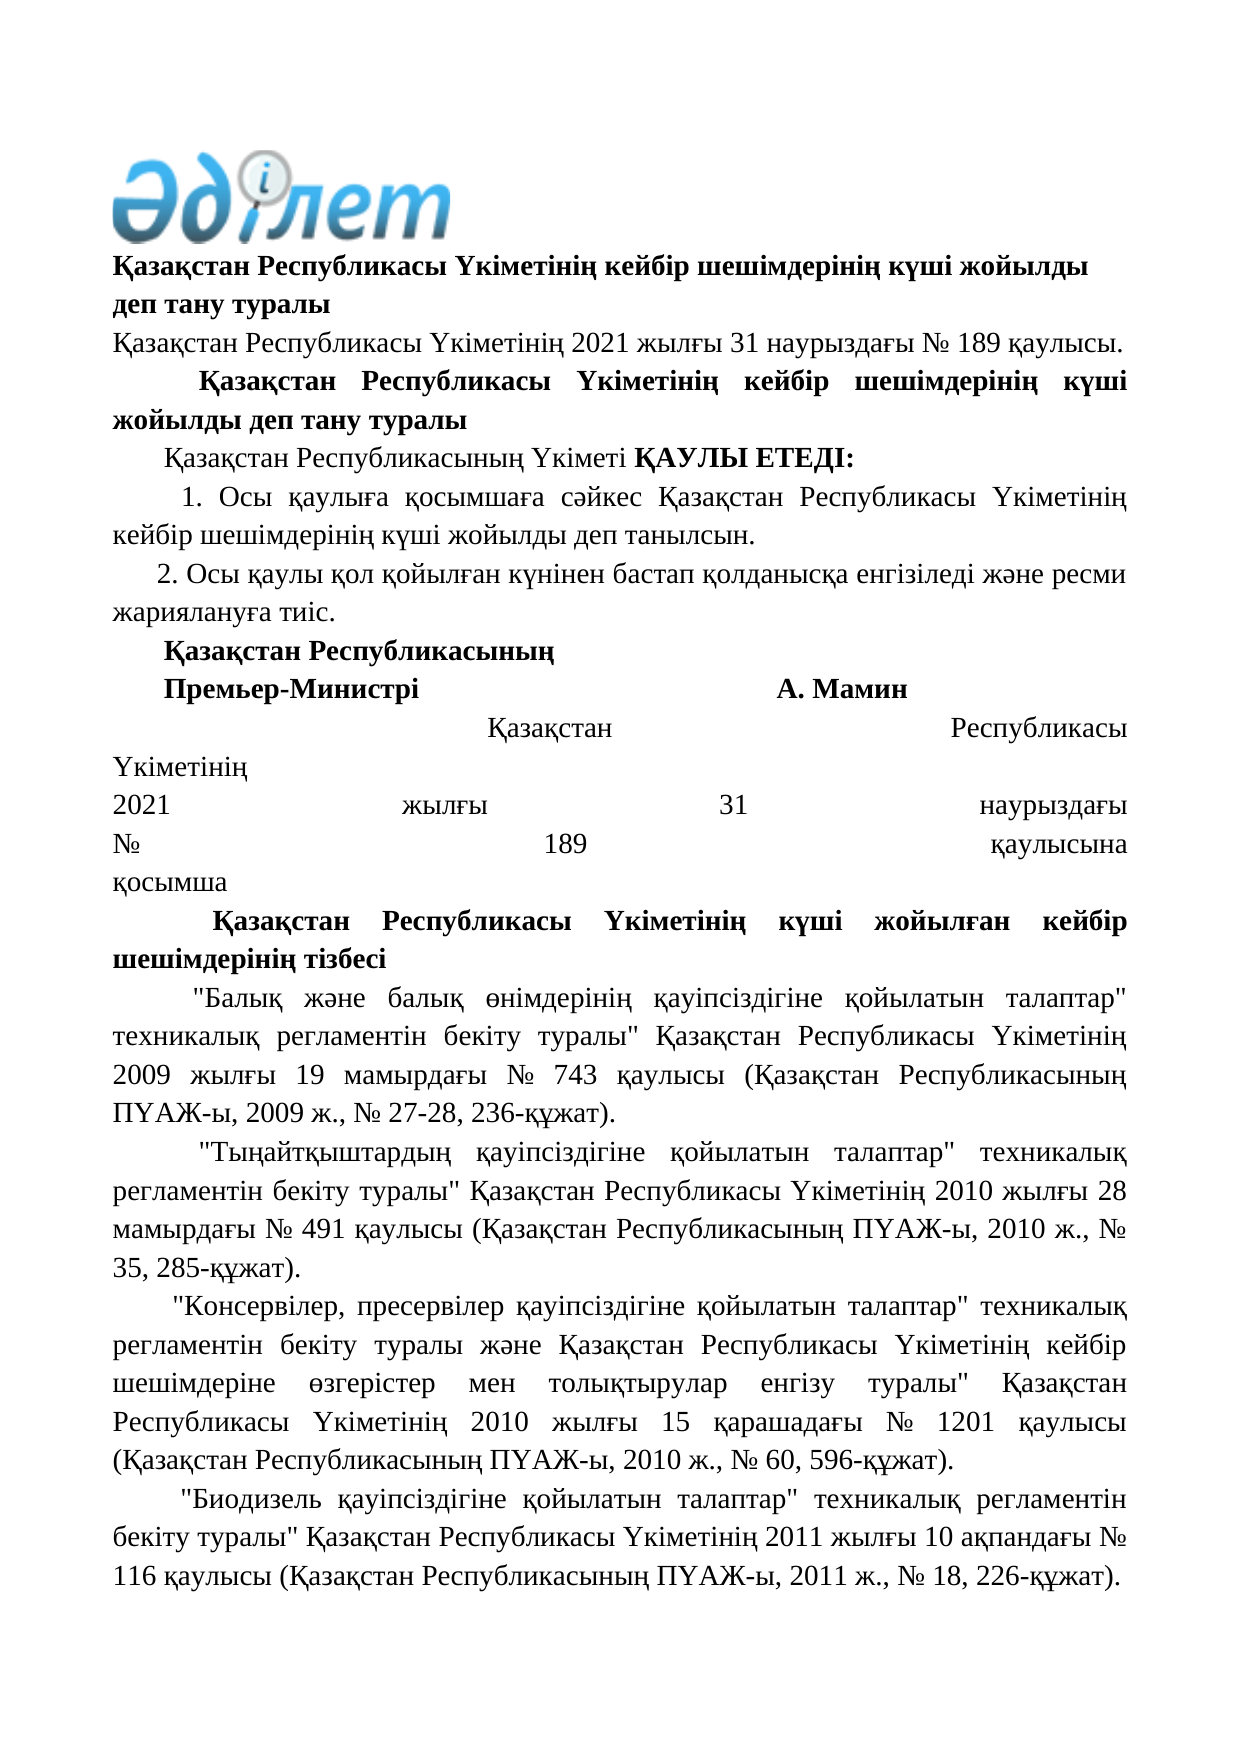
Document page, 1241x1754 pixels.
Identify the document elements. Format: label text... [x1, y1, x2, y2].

text Қазақстан Республикасы Үкіметінің күші жойылған кейбір шешімдерінің тізбесі [112, 903, 1128, 975]
text Қазақстан Республикасы Үкіметінің кейбір шешімдерінің күші жойылды деп тану туралы [112, 248, 1128, 320]
text Премьер-Министрі А. Мамин [112, 672, 1128, 705]
text Қазақстан Республикасы Үкіметінің кейбір шешімдерінің күші жойылды деп тану туралы [112, 363, 1128, 435]
text "Тыңайтқыштардың қауіпсіздігіне қойылатын талаптар" техникалық регламентін бекіту туралы" Қазақстан Республикасы Үкіметінің 2010 жылғы 28 мамырдағы № 491 қаулысы (Қазақстан Республикасының ПҮАЖ-ы, 2010 ж., № 35, 285-құжат). [112, 1134, 1128, 1283]
text Қазақстан Республикасы Үкіметінің 2021 жылғы 31 наурыздағы № 189 қаулысына қосымша [112, 710, 1128, 898]
text "Биодизель қауіпсіздігіне қойылатын талаптар" техникалық регламентін бекіту туралы" Қазақстан Республикасы Үкіметінің 2011 жылғы 10 ақпандағы № 116 қаулысы (Қазақстан Республикасының ПҮАЖ-ы, 2011 ж., № 18, 226-құжат). [112, 1481, 1128, 1592]
text Қазақстан Республикасы Үкіметінің 2021 жылғы 31 наурыздағы № 189 қаулысы. [112, 325, 1128, 358]
text "Балық және балық өнімдерінің қауіпсіздігіне қойылатын талаптар" техникалық регламентін бекіту туралы" Қазақстан Республикасы Үкіметінің 2009 жылғы 19 мамырдағы № 743 қаулысы (Қазақстан Республикасының ПҮАЖ-ы, 2009 ж., № 27-28, 236-құжат). [112, 980, 1128, 1129]
text "Консервілер, пресервілер қауіпсіздігіне қойылатын талаптар" техникалық регламентін бекіту туралы және Қазақстан Республикасы Үкіметінің кейбір шешімдеріне өзгерістер мен толықтырулар енгізу туралы" Қазақстан Республикасы Үкіметінің 2010 жылғы 15 қарашадағы № 1201 қаулысы (Қазақстан Республикасының ПҮАЖ-ы, 2010 ж., № 60, 596-құжат). [112, 1288, 1128, 1476]
picture [112, 150, 451, 244]
text 1. Осы қаулыға қосымшаға сәйкес Қазақстан Республикасы Үкіметінің кейбір шешімдерінің күші жойылды деп танылсын. [112, 479, 1128, 551]
text Қазақстан Республикасының Үкіметі ҚАУЛЫ ЕТЕДІ: [112, 440, 1128, 474]
text 2. Осы қаулы қол қойылған күнінен бастап қолданысқа енгізіледі және ресми жариялануға тиіс. [112, 556, 1128, 628]
text Қазақстан Республикасының [112, 633, 1128, 667]
